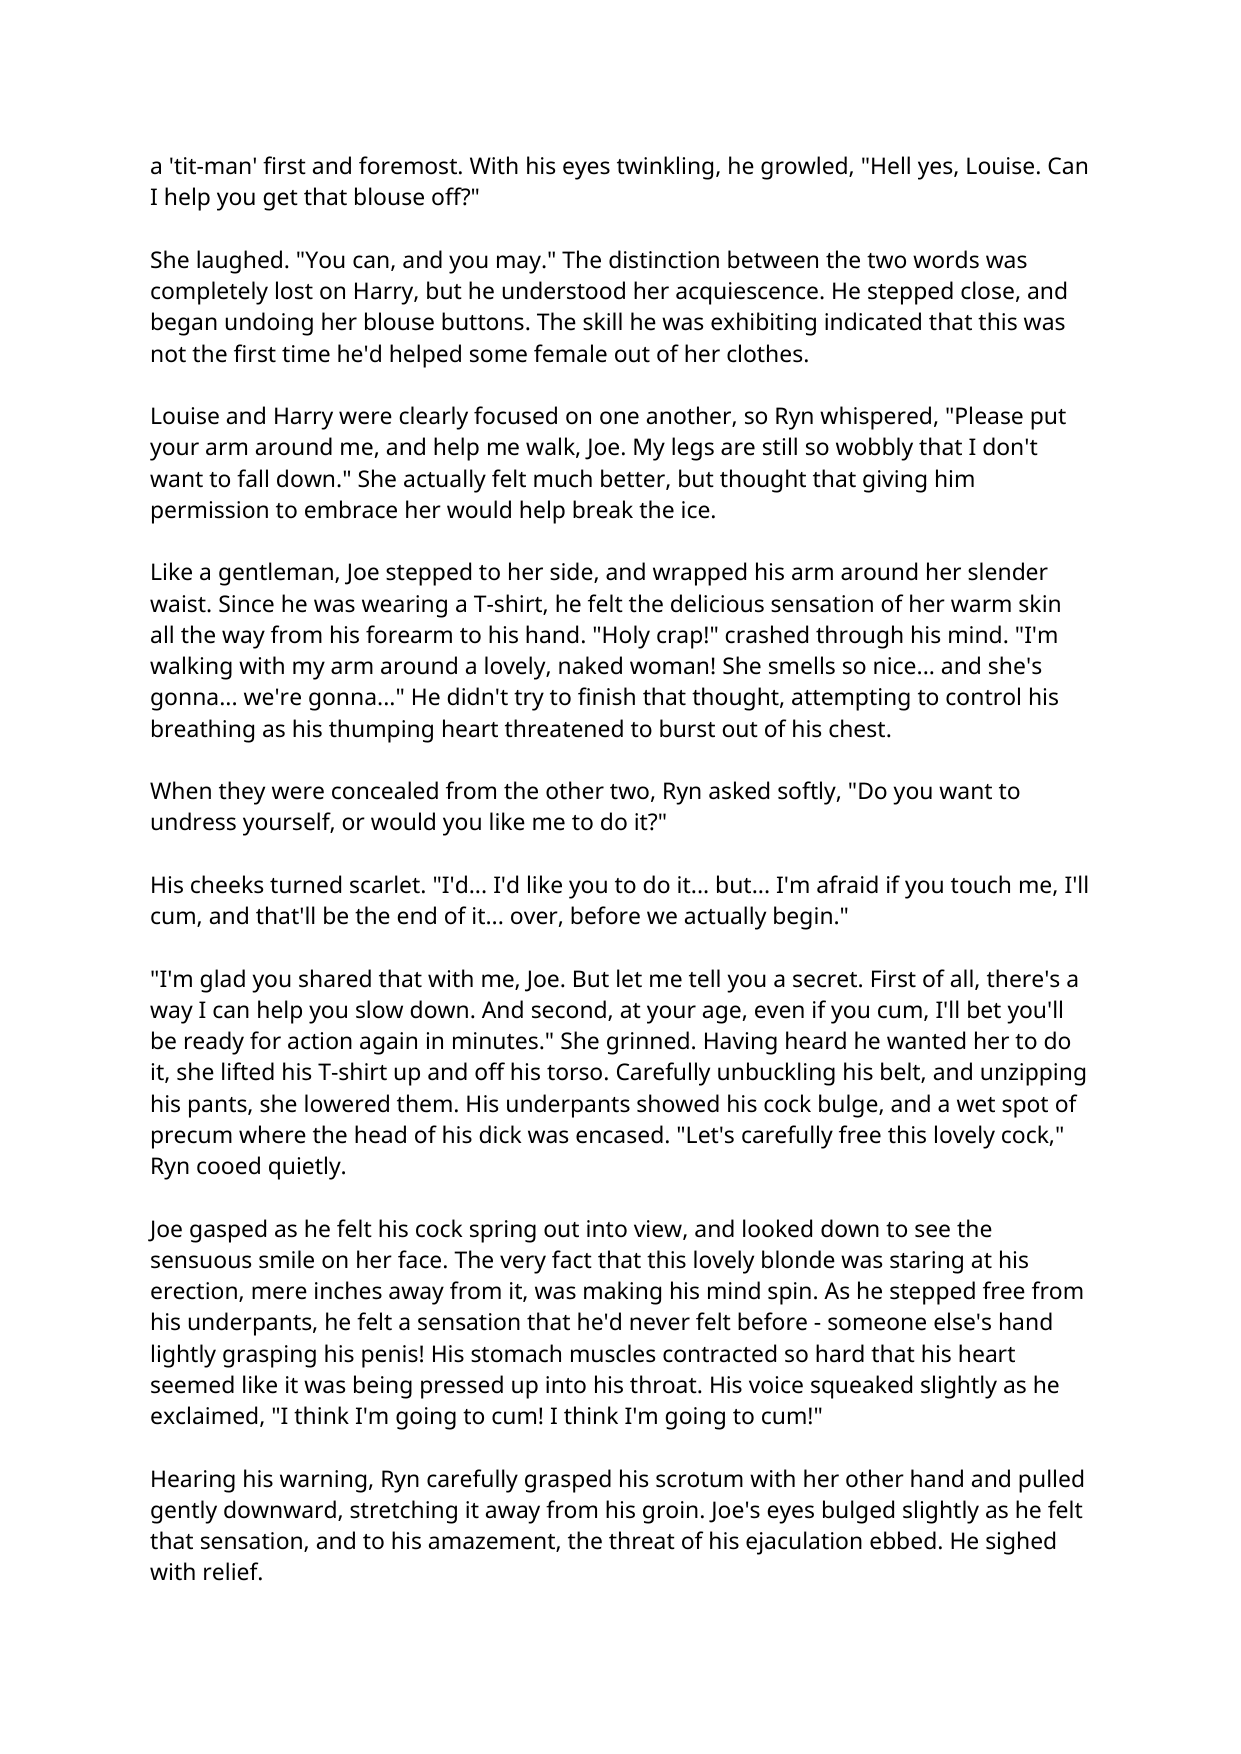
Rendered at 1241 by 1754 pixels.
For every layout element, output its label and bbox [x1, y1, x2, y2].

text [150, 150, 1090, 1587]
